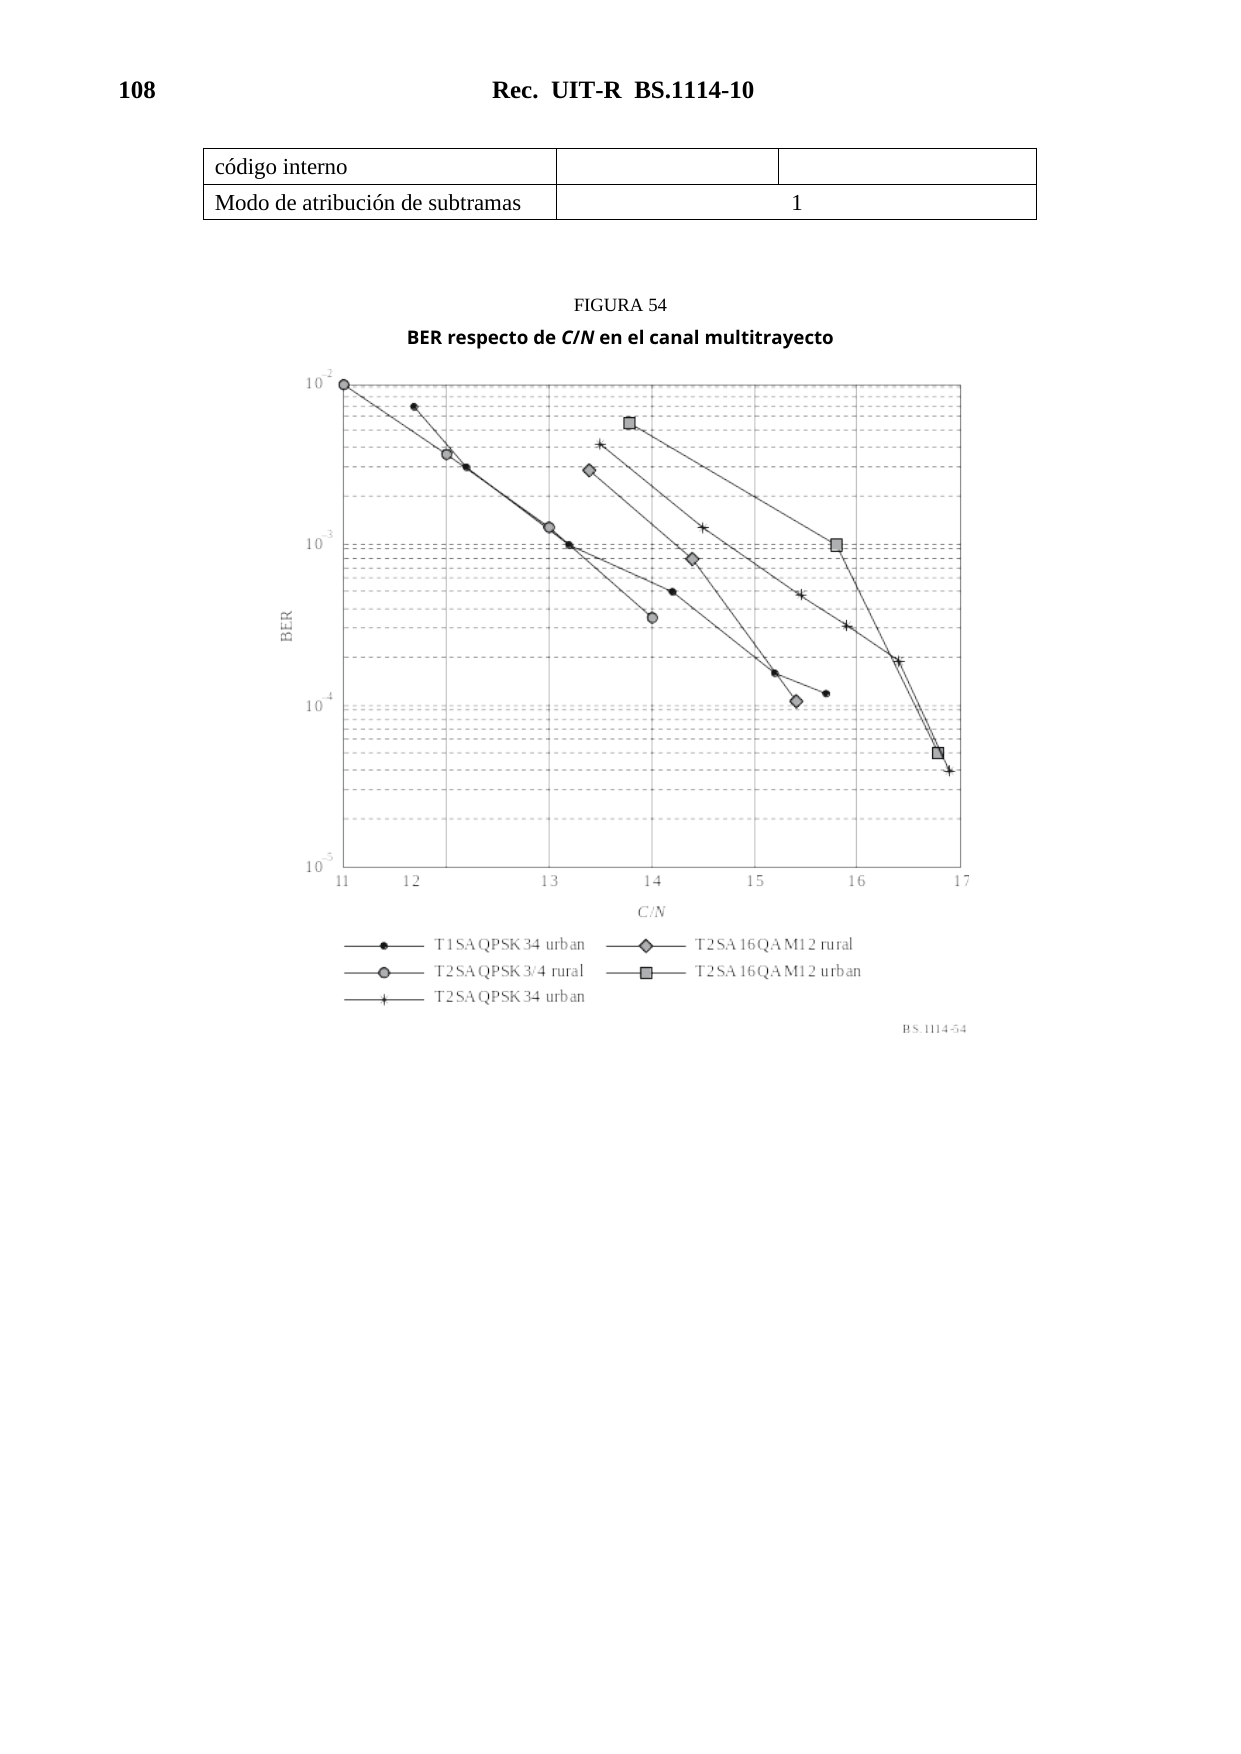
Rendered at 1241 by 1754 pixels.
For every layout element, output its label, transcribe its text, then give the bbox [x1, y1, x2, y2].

text FIGURA 54 [118, 294, 1122, 316]
title BER respecto de C/N en el canal multitrayecto [118, 324, 1122, 350]
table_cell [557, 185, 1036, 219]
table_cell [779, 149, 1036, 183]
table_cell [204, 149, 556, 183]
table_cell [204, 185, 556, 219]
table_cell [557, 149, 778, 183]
